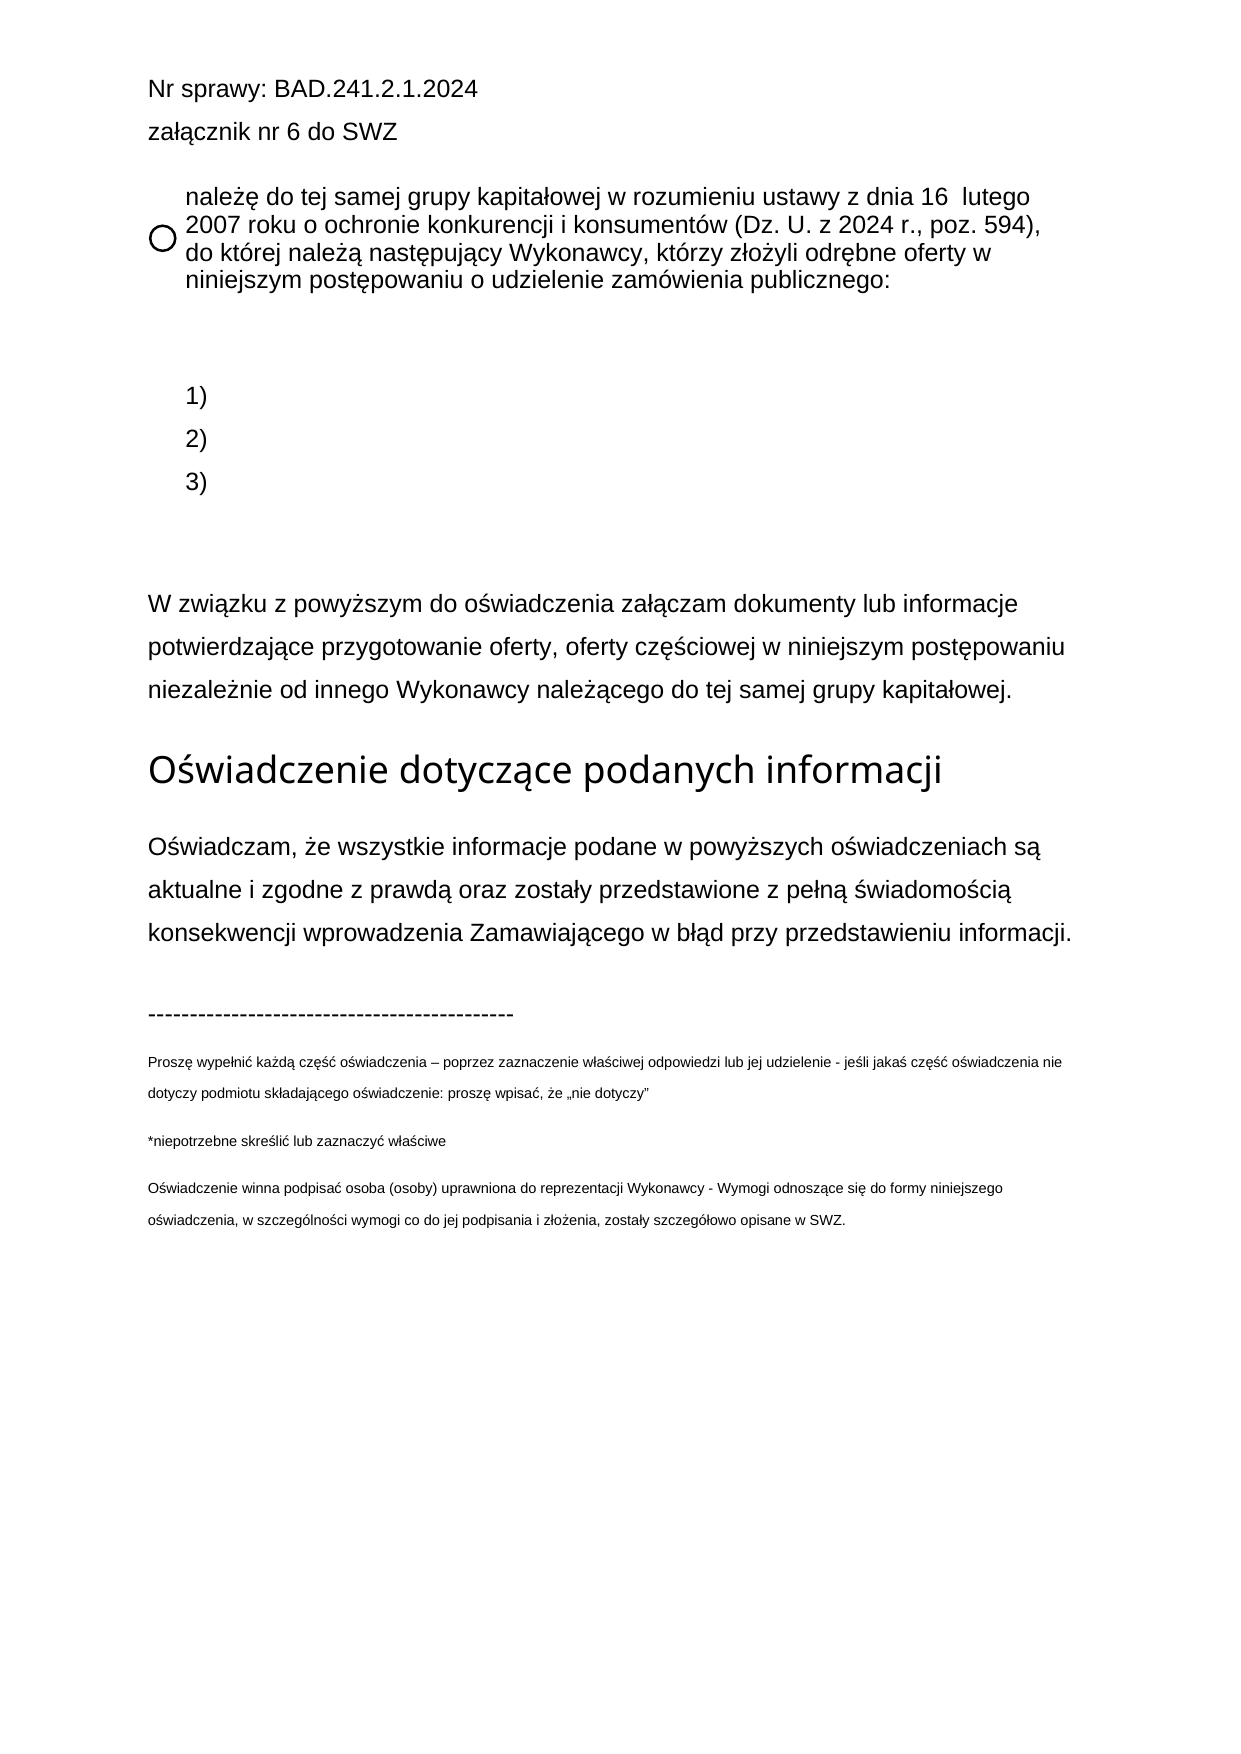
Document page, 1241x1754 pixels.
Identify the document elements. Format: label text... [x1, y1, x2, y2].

text Oświadczenie winna podpisać osoba (osoby) uprawniona do reprezentacji Wykonawcy - Wymogi odnoszące się do formy niniejszego oświadczenia, w szczególności wymogi co do jej podpisania i złożenia, zostały szczegółowo opisane w SWZ. [148, 1168, 1092, 1228]
text W związku z powyższym do oświadczenia załączam dokumenty lub informacje potwierdzające przygotowanie oferty, oferty częściowej w niniejszym postępowaniu niezależnie od innego Wykonawcy należącego do tej samej grupy kapitałowej. [148, 589, 1092, 704]
text Oświadczam, że wszystkie informacje podane w powyższych oświadczeniach są aktualne i zgodne z prawdą oraz zostały przedstawione z pełną świadomością konsekwencji wprowadzenia Zamawiającego w błąd przy przedstawieniu informacji. [148, 832, 1092, 947]
text *niepotrzebne skreślić lub zaznaczyć właściwe [148, 1121, 1092, 1149]
text Proszę wypełnić każdą część oświadczenia – poprzez zaznaczenie właściwej odpowiedzi lub jej udzielenie - jeśli jakaś część oświadczenia nie dotyczy podmiotu składającego oświadczenie: proszę wpisać, że „nie dotyczy” [148, 1042, 1092, 1102]
subtitle Oświadczenie dotyczące podanych informacji [148, 743, 1092, 794]
text -------------------------------------------- [148, 999, 1092, 1027]
